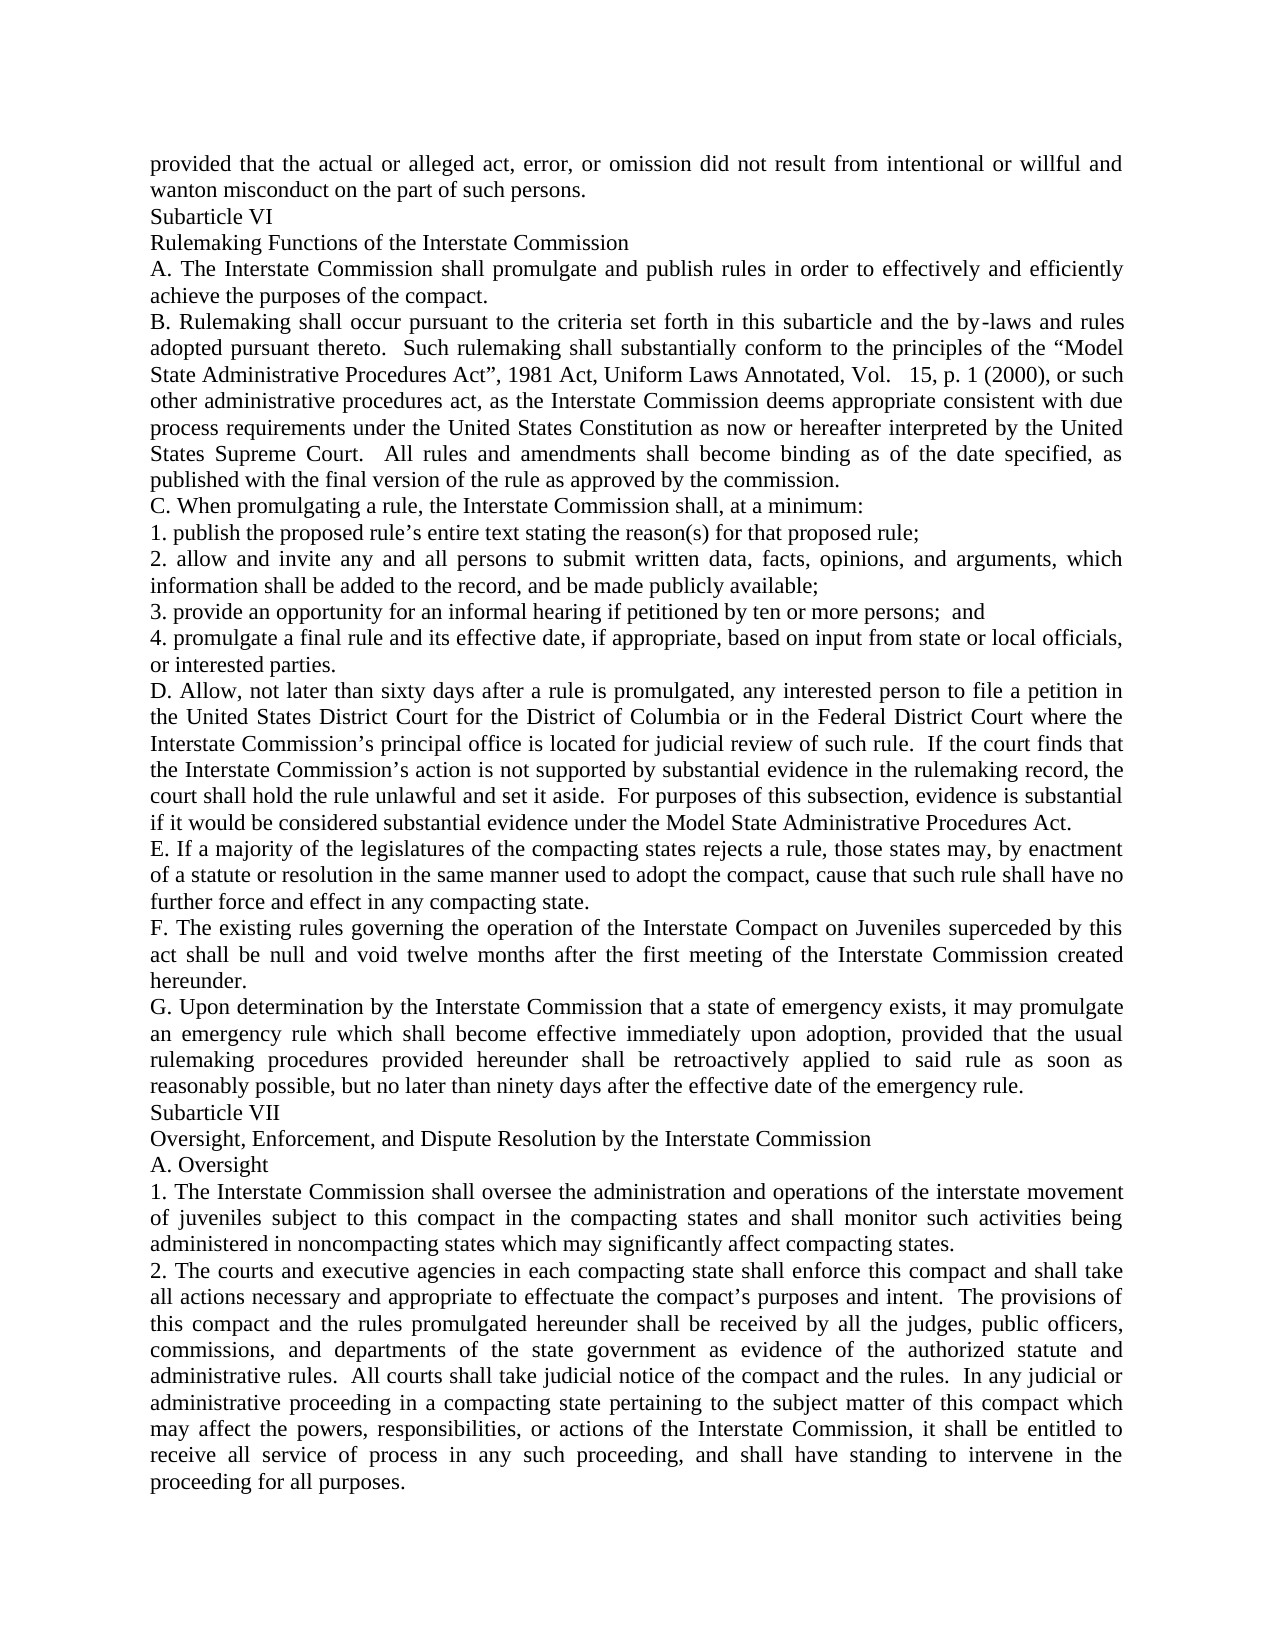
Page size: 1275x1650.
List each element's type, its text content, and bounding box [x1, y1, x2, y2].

text A. The Interstate Commission shall promulgate and publish rules in order to effectively and efficiently achieve the purposes of the compact. [150, 255, 1125, 308]
text Subarticle VII [150, 1099, 1125, 1125]
text 2. The courts and executive agencies in each compacting state shall enforce this compact and shall take all actions necessary and appropriate to effectuate the compact’s purposes and intent. The provisions of this compact and the rules promulgated hereunder shall be received by all the judges, public officers, commissions, and departments of the state government as evidence of the authorized statute and administrative rules. All courts shall take judicial notice of the compact and the rules. In any judicial or administrative proceeding in a compacting state pertaining to the subject matter of this compact which may affect the powers, responsibilities, or actions of the Interstate Commission, it shall be entitled to receive all service of process in any such proceeding, and shall have standing to intervene in the proceeding for all purposes. [150, 1257, 1125, 1494]
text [150, 150, 1125, 203]
text C. When promulgating a rule, the Interstate Commission shall, at a minimum: [150, 493, 1125, 519]
text 3. provide an opportunity for an informal hearing if petitioned by ten or more persons; and [150, 598, 1125, 624]
text B. Rulemaking shall occur pursuant to the criteria set forth in this subarticle and the by-laws and rules adopted pursuant thereto. Such rulemaking shall substantially conform to the principles of the “Model State Administrative Procedures Act”, 1981 Act, Uniform Laws Annotated, Vol. 15, p. 1 (2000), or such other administrative procedures act, as the Interstate Commission deems appropriate consistent with due process requirements under the United States Constitution as now or hereafter interpreted by the United States Supreme Court. All rules and amendments shall become binding as of the date specified, as published with the final version of the rule as approved by the commission. [150, 308, 1125, 493]
text G. Upon determination by the Interstate Commission that a state of emergency exists, it may promulgate an emergency rule which shall become effective immediately upon adoption, provided that the usual rulemaking procedures provided hereunder shall be retroactively applied to said rule as soon as reasonably possible, but no later than ninety days after the effective date of the emergency rule. [150, 993, 1125, 1099]
text 1. The Interstate Commission shall oversee the administration and operations of the interstate movement of juveniles subject to this compact in the compacting states and shall monitor such activities being administered in noncompacting states which may significantly affect compacting states. [150, 1178, 1125, 1257]
text Subarticle VI [150, 203, 1125, 229]
text F. The existing rules governing the operation of the Interstate Compact on Juveniles superceded by this act shall be null and void twelve months after the first meeting of the Interstate Commission created hereunder. [150, 914, 1125, 993]
text E. If a majority of the legislatures of the compacting states rejects a rule, those states may, by enactment of a statute or resolution in the same manner used to adopt the compact, cause that such rule shall have no further force and effect in any compacting state. [150, 835, 1125, 914]
text 4. promulgate a final rule and its effective date, if appropriate, based on input from state or local officials, or interested parties. [150, 624, 1125, 677]
text Oversight, Enforcement, and Dispute Resolution by the Interstate Commission [150, 1125, 1125, 1151]
text Rulemaking Functions of the Interstate Commission [150, 229, 1125, 255]
text D. Allow, not later than sixty days after a rule is promulgated, any interested person to file a petition in the United States District Court for the District of Columbia or in the Federal District Court where the Interstate Commission’s principal office is located for judicial review of such rule. If the court finds that the Interstate Commission’s action is not supported by substantial evidence in the rulemaking record, the court shall hold the rule unlawful and set it aside. For purposes of this subsection, evidence is substantial if it would be considered substantial evidence under the Model State Administrative Procedures Act. [150, 677, 1125, 835]
text 2. allow and invite any and all persons to submit written data, facts, opinions, and arguments, which information shall be added to the record, and be made publicly available; [150, 545, 1125, 598]
text A. Oversight [150, 1151, 1125, 1178]
text 1. publish the proposed rule’s entire text stating the reason(s) for that proposed rule; [150, 519, 1125, 545]
